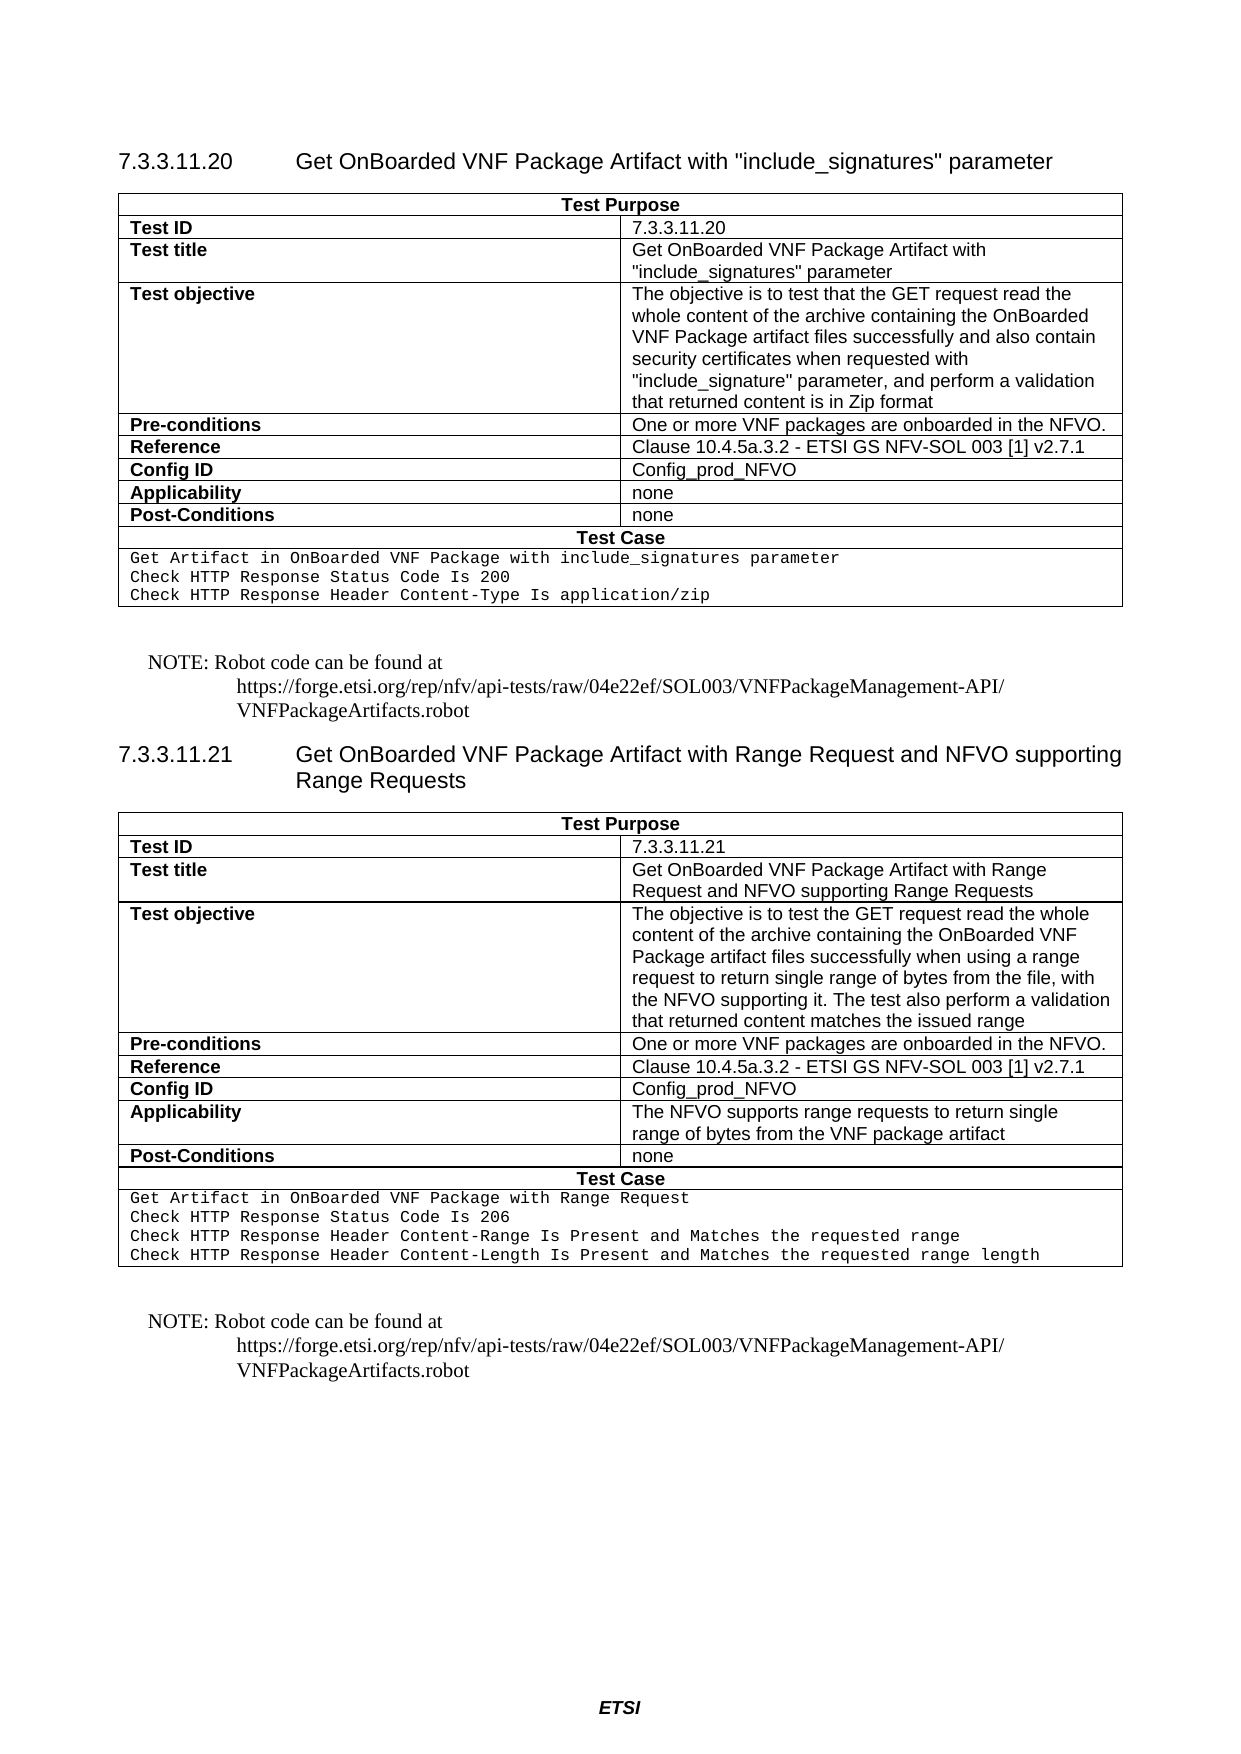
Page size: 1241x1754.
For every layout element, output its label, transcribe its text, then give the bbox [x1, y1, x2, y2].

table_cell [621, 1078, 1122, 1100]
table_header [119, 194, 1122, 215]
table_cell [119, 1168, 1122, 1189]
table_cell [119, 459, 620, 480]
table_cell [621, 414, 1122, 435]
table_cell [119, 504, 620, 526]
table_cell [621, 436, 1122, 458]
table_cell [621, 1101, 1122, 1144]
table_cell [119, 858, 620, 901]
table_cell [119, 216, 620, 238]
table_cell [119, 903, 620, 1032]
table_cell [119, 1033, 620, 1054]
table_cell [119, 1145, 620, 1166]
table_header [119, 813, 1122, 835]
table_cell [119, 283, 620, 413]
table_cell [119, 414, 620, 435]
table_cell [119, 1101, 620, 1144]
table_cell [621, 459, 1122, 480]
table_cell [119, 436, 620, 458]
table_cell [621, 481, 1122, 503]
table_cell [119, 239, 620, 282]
subtitle 7.3.3.11.21 Get OnBoarded VNF Package Artifact with Range Request and NFVO supporting Range Requests [118, 741, 1122, 793]
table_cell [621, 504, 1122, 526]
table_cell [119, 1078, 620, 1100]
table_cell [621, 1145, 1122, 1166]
text NOTE: Robot code can be found at https://forge.etsi.org/rep/nfv/api-tests/raw/04e22ef/SOL003/VNFPackageManagement-API/VNFPackageArtifacts.robot [148, 650, 1122, 722]
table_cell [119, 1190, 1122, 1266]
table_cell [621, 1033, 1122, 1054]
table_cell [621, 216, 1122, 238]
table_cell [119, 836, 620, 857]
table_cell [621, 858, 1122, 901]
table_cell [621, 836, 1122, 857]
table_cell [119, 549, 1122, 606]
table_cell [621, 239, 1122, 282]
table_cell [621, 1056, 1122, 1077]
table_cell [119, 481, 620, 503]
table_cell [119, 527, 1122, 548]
subtitle 7.3.3.11.20 Get OnBoarded VNF Package Artifact with "include_signatures" parameter [118, 148, 1122, 174]
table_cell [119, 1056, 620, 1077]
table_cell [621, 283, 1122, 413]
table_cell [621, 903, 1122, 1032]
text NOTE: Robot code can be found at https://forge.etsi.org/rep/nfv/api-tests/raw/04e22ef/SOL003/VNFPackageManagement-API/VNFPackageArtifacts.robot [148, 1309, 1122, 1382]
